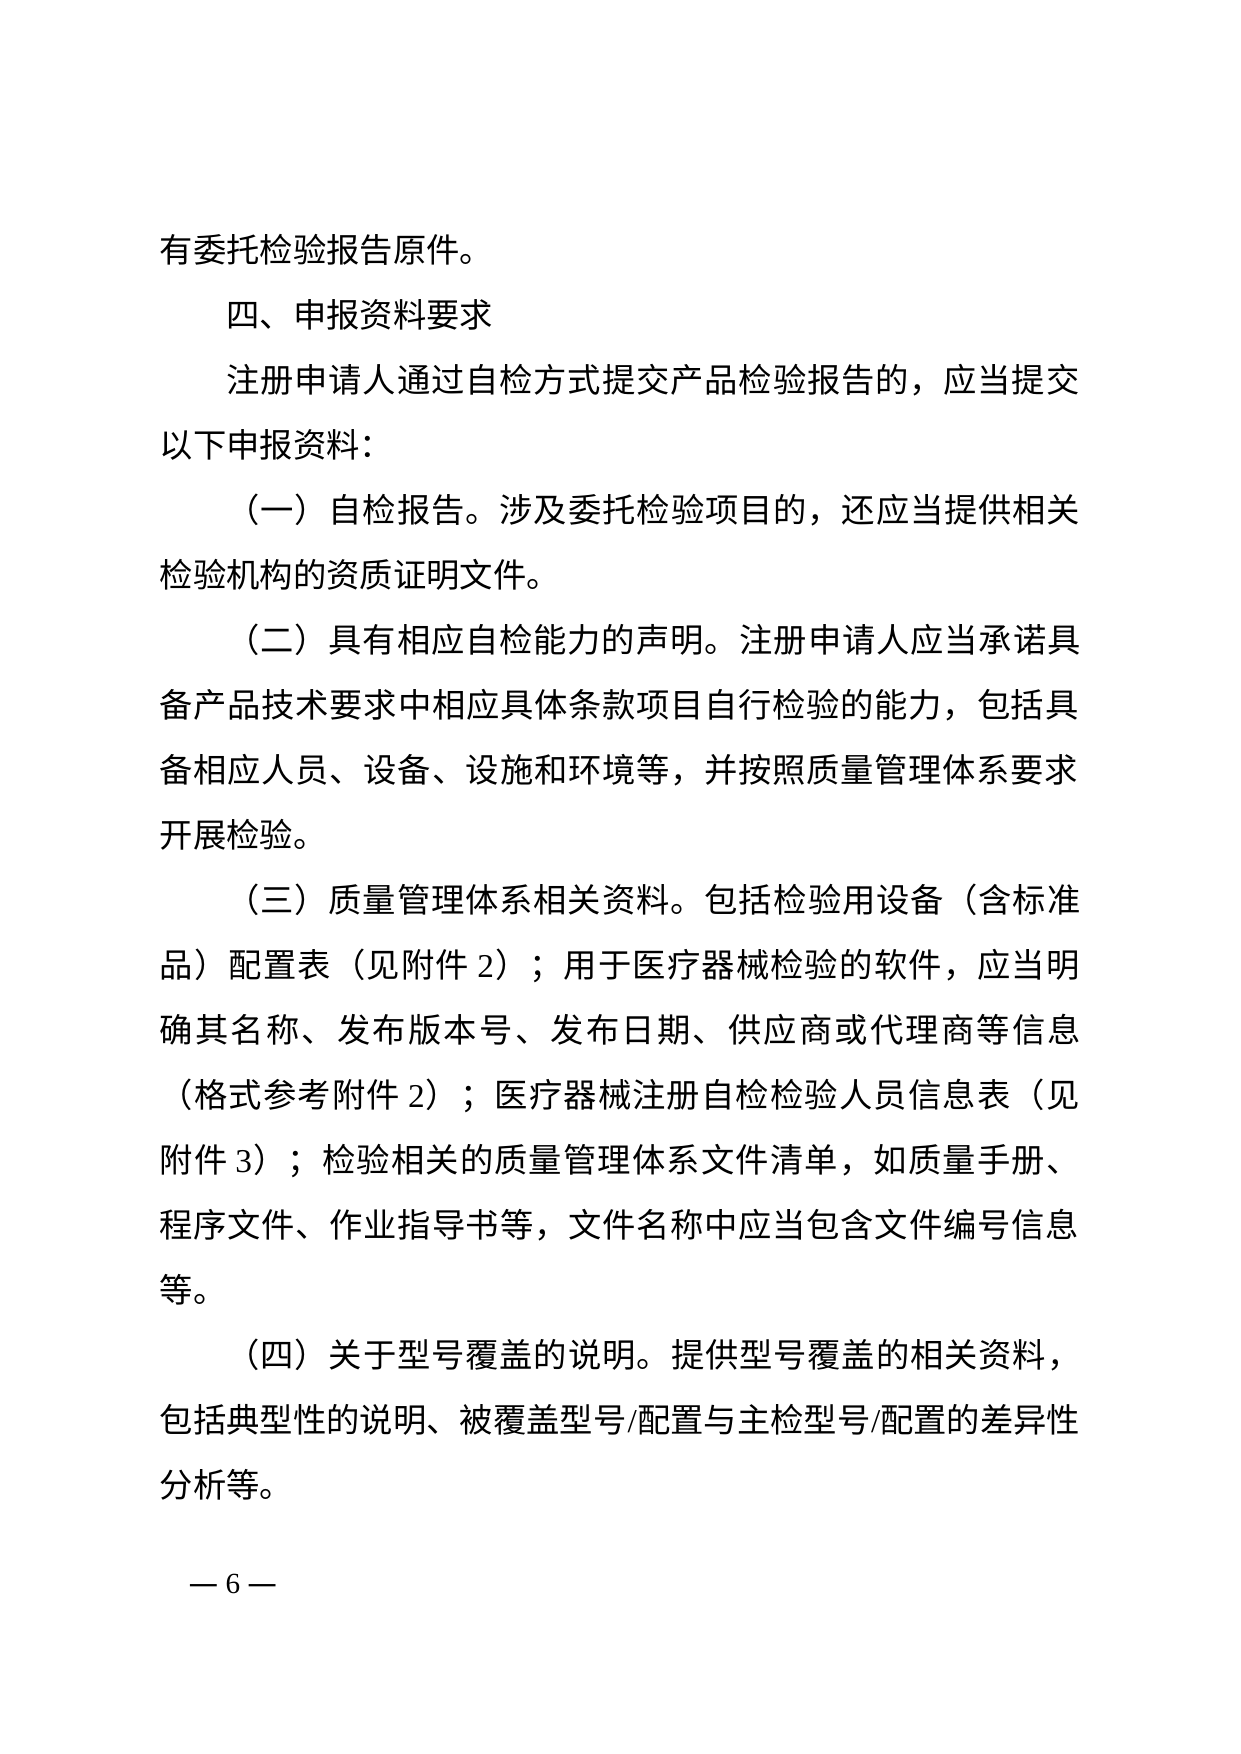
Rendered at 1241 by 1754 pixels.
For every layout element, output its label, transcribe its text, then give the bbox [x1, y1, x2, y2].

text （一）自检报告。涉及委托检验项目的，还应当提供相关检验机构的资质证明文件。 [159, 476, 1081, 606]
text （三）质量管理体系相关资料。包括检验用设备（含标准品）配置表（见附件2）；用于医疗器械检验的软件，应当明确其名称、发布版本号、发布日期、供应商或代理商等信息（格式参考附件2）；医疗器械注册自检检验人员信息表（见附件3）；检验相关的质量管理体系文件清单，如质量手册、程序文件、作业指导书等，文件名称中应当包含文件编号信息等。 [159, 866, 1081, 1321]
text （四）关于型号覆盖的说明。提供型号覆盖的相关资料，包括典型性的说明、被覆盖型号/配置与主检型号/配置的差异性分析等。 [159, 1321, 1081, 1516]
text 四、申报资料要求 [159, 281, 1081, 346]
text （二）具有相应自检能力的声明。注册申请人应当承诺具备产品技术要求中相应具体条款项目自行检验的能力，包括具备相应人员、设备、设施和环境等，并按照质量管理体系要求开展检验。 [159, 606, 1081, 866]
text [159, 216, 1081, 281]
text 注册申请人通过自检方式提交产品检验报告的，应当提交以下申报资料： [159, 346, 1081, 476]
